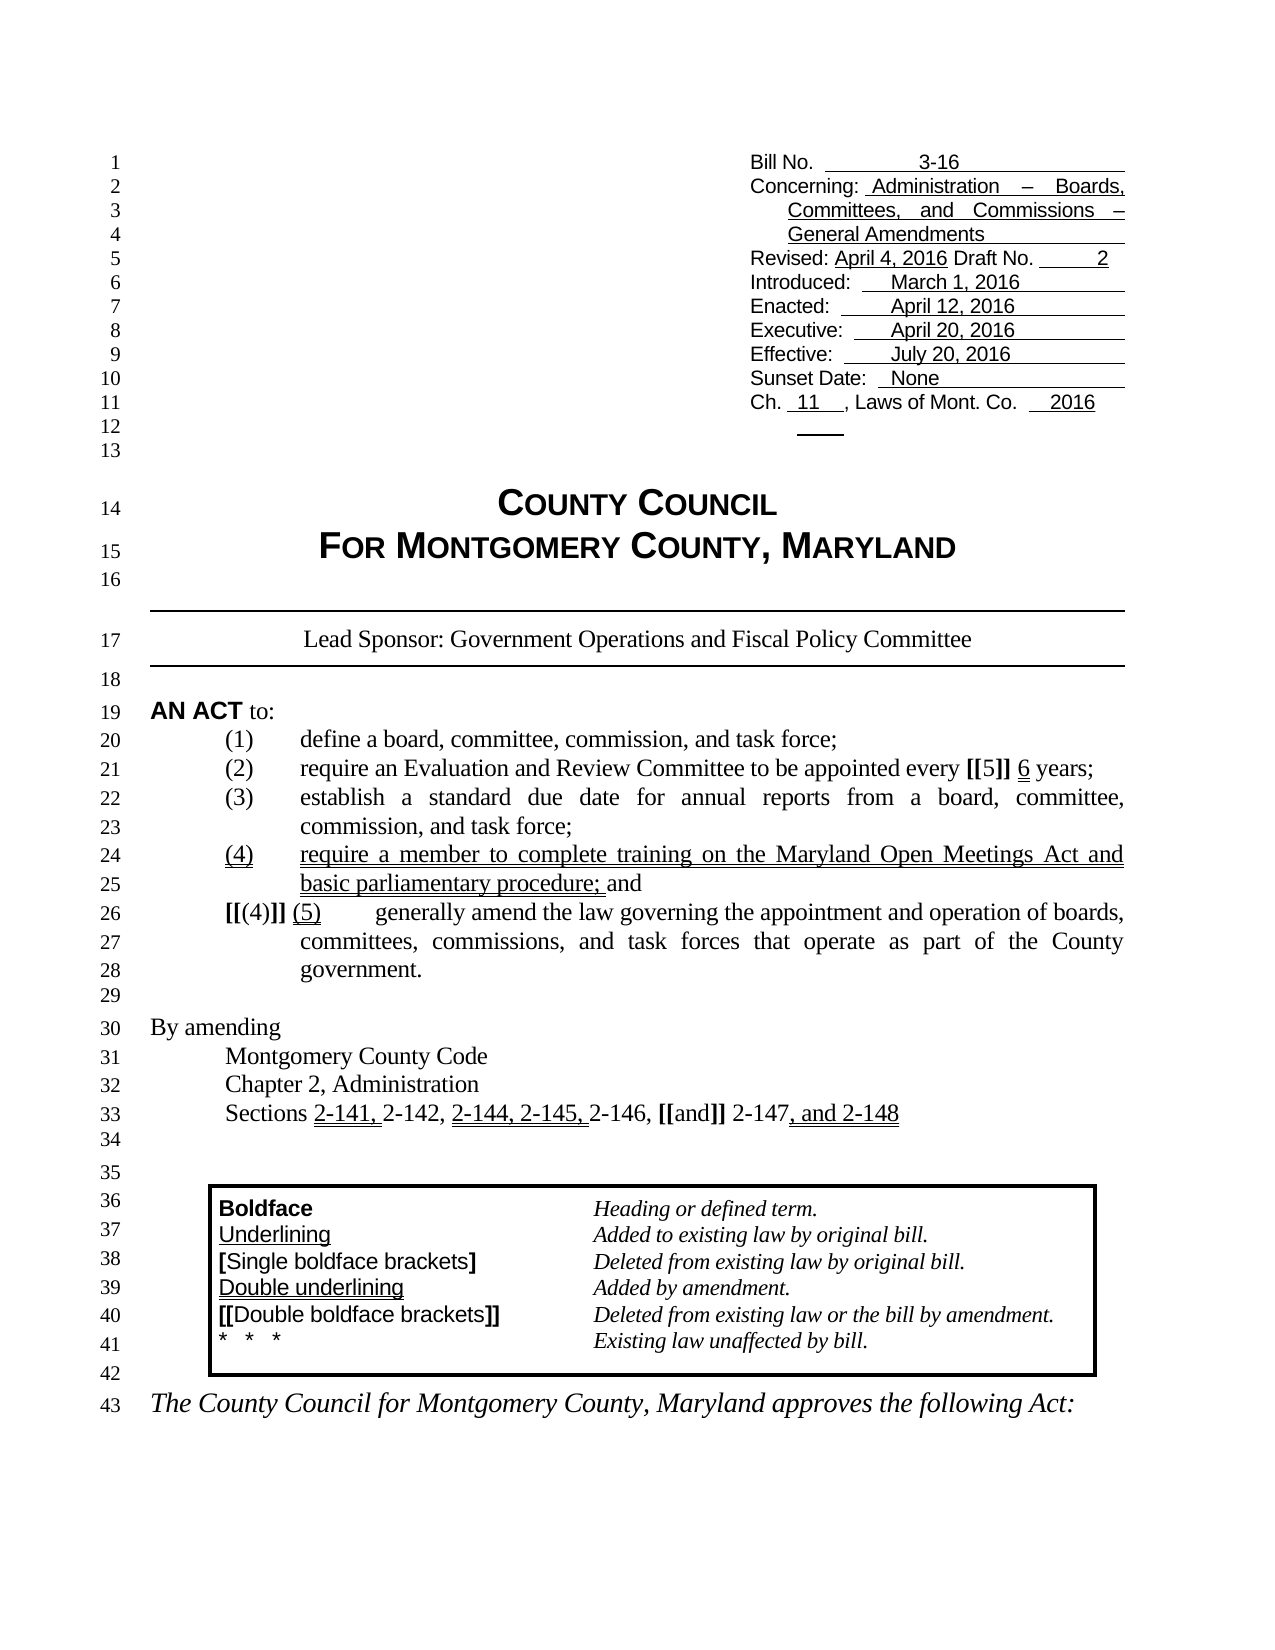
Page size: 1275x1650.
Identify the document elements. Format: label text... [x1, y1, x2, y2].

text Revised: April 4, 2016 Draft No. 2 [750, 246, 1125, 270]
text (1) define a board, committee, commission, and task force; [225, 724, 1125, 753]
text (2) require an Evaluation and Review Committee to be appointed every [[5]] 6 years; [225, 753, 1125, 782]
text The County Council for approves the following Act: [150, 1386, 1125, 1418]
text For [150, 524, 1125, 567]
text (3) establish a standard due date for annual reports from a board, committee, commission, and task force; [225, 782, 1125, 839]
text (4) require a member to complete training on the Maryland Open Meetings Act and basic parliamentary procedure; and [225, 839, 1125, 897]
text Sunset Date: None [750, 366, 1125, 389]
text Concerning: Administration – Boards, Committees, and Commissions – General Amendments [750, 174, 1125, 246]
text Executive: April 20, 2016 [750, 318, 1125, 342]
text [[(4)]] (5) generally amend the law governing the appointment and operation of boards, committees, commissions, and task forces that operate as part of the County government. [225, 897, 1125, 983]
text AN ACT to: [150, 696, 1125, 724]
text Introduced: March 1, 2016 [750, 270, 1125, 294]
text Effective: July 20, 2016 [750, 342, 1125, 366]
text By amending [150, 1012, 1125, 1041]
text Sections 2-141, 2-142, 2-144, 2-145, 2-146, [[and]] 2-147, and 2-148 [225, 1098, 1125, 1127]
text 11 , Laws of Mont. Co. 2016 [750, 389, 1125, 437]
text Chapter 2, Administration [225, 1069, 1125, 1098]
text Bill No. 3-16 [750, 150, 1125, 174]
text Lead Sponsor: Government Operations and Fiscal Policy Committee [150, 612, 1125, 665]
text Montgomery County Code [225, 1041, 1125, 1069]
text County Council [150, 481, 1125, 524]
text Enacted: April 12, 2016 [750, 294, 1125, 318]
